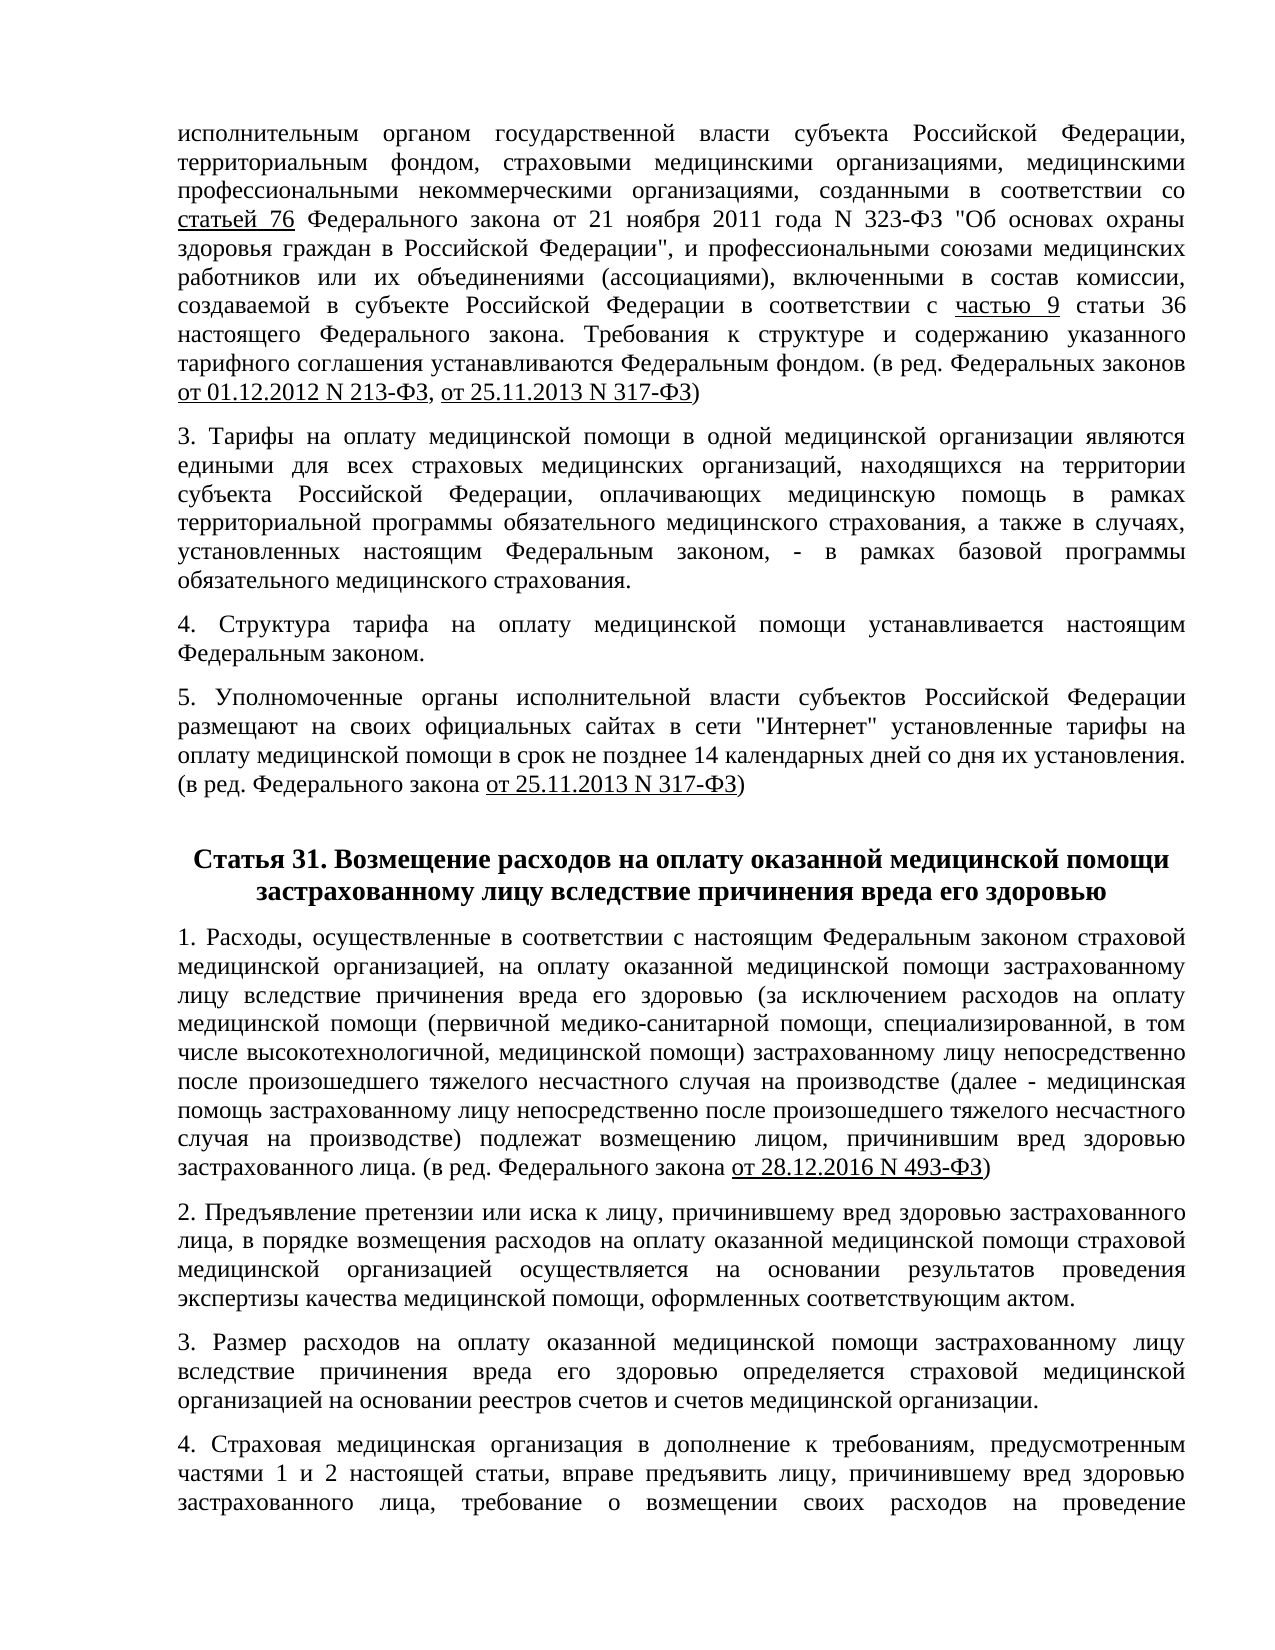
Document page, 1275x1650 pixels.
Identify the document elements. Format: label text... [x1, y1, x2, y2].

text 1. Расходы, осуществленные в соответствии с настоящим Федеральным законом страховой медицинской организацией, на оплату оказанной медицинской помощи застрахованному лицу вследствие причинения вреда его здоровью (за исключением расходов на оплату медицинской помощи (первичной медико-санитарной помощи, специализированной, в том числе высокотехнологичной, медицинской помощи) застрахованному лицу непосредственно после произошедшего тяжелого несчастного случая на производстве (далее - медицинская помощь застрахованному лицу непосредственно после произошедшего тяжелого несчастного случая на производстве) подлежат возмещению лицом, причинившим вред здоровью застрахованного лица. (в ред. Федерального закона от 28.12.2016 N 493-ФЗ) [177, 922, 1186, 1181]
text 5. Уполномоченные органы исполнительной власти субъектов Российской Федерации размещают на своих официальных сайтах в сети "Интернет" установленные тарифы на оплату медицинской помощи в срок не позднее 14 календарных дней со дня их установления. (в ред. Федерального закона от 25.11.2013 N 317-ФЗ) [177, 682, 1186, 797]
text 2. Предъявление претензии или иска к лицу, причинившему вред здоровью застрахованного лица, в порядке возмещения расходов на оплату оказанной медицинской помощи страховой медицинской организацией осуществляется на основании результатов проведения экспертизы качества медицинской помощи, оформленных соответствующим актом. [177, 1197, 1186, 1312]
text 3. Тарифы на оплату медицинской помощи в одной медицинской организации являются едиными для всех страховых медицинских организаций, находящихся на территории субъекта Российской Федерации, оплачивающих медицинскую помощь в рамках территориальной программы обязательного медицинского страхования, а также в случаях, установленных настоящим Федеральным законом, - в рамках базовой программы обязательного медицинского страхования. [177, 421, 1186, 594]
text 4. Структура тарифа на оплату медицинской помощи устанавливается настоящим Федеральным законом. [177, 609, 1186, 667]
text 3. Размер расходов на оплату оказанной медицинской помощи застрахованному лицу вследствие причинения вреда его здоровью определяется страховой медицинской организацией на основании реестров счетов и счетов медицинской организации. [177, 1327, 1186, 1413]
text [177, 1429, 1186, 1515]
text Статья 31. Возмещение расходов на оплату оказанной медицинской помощи застрахованному лицу вследствие причинения вреда его здоровью [177, 842, 1186, 907]
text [177, 118, 1186, 406]
